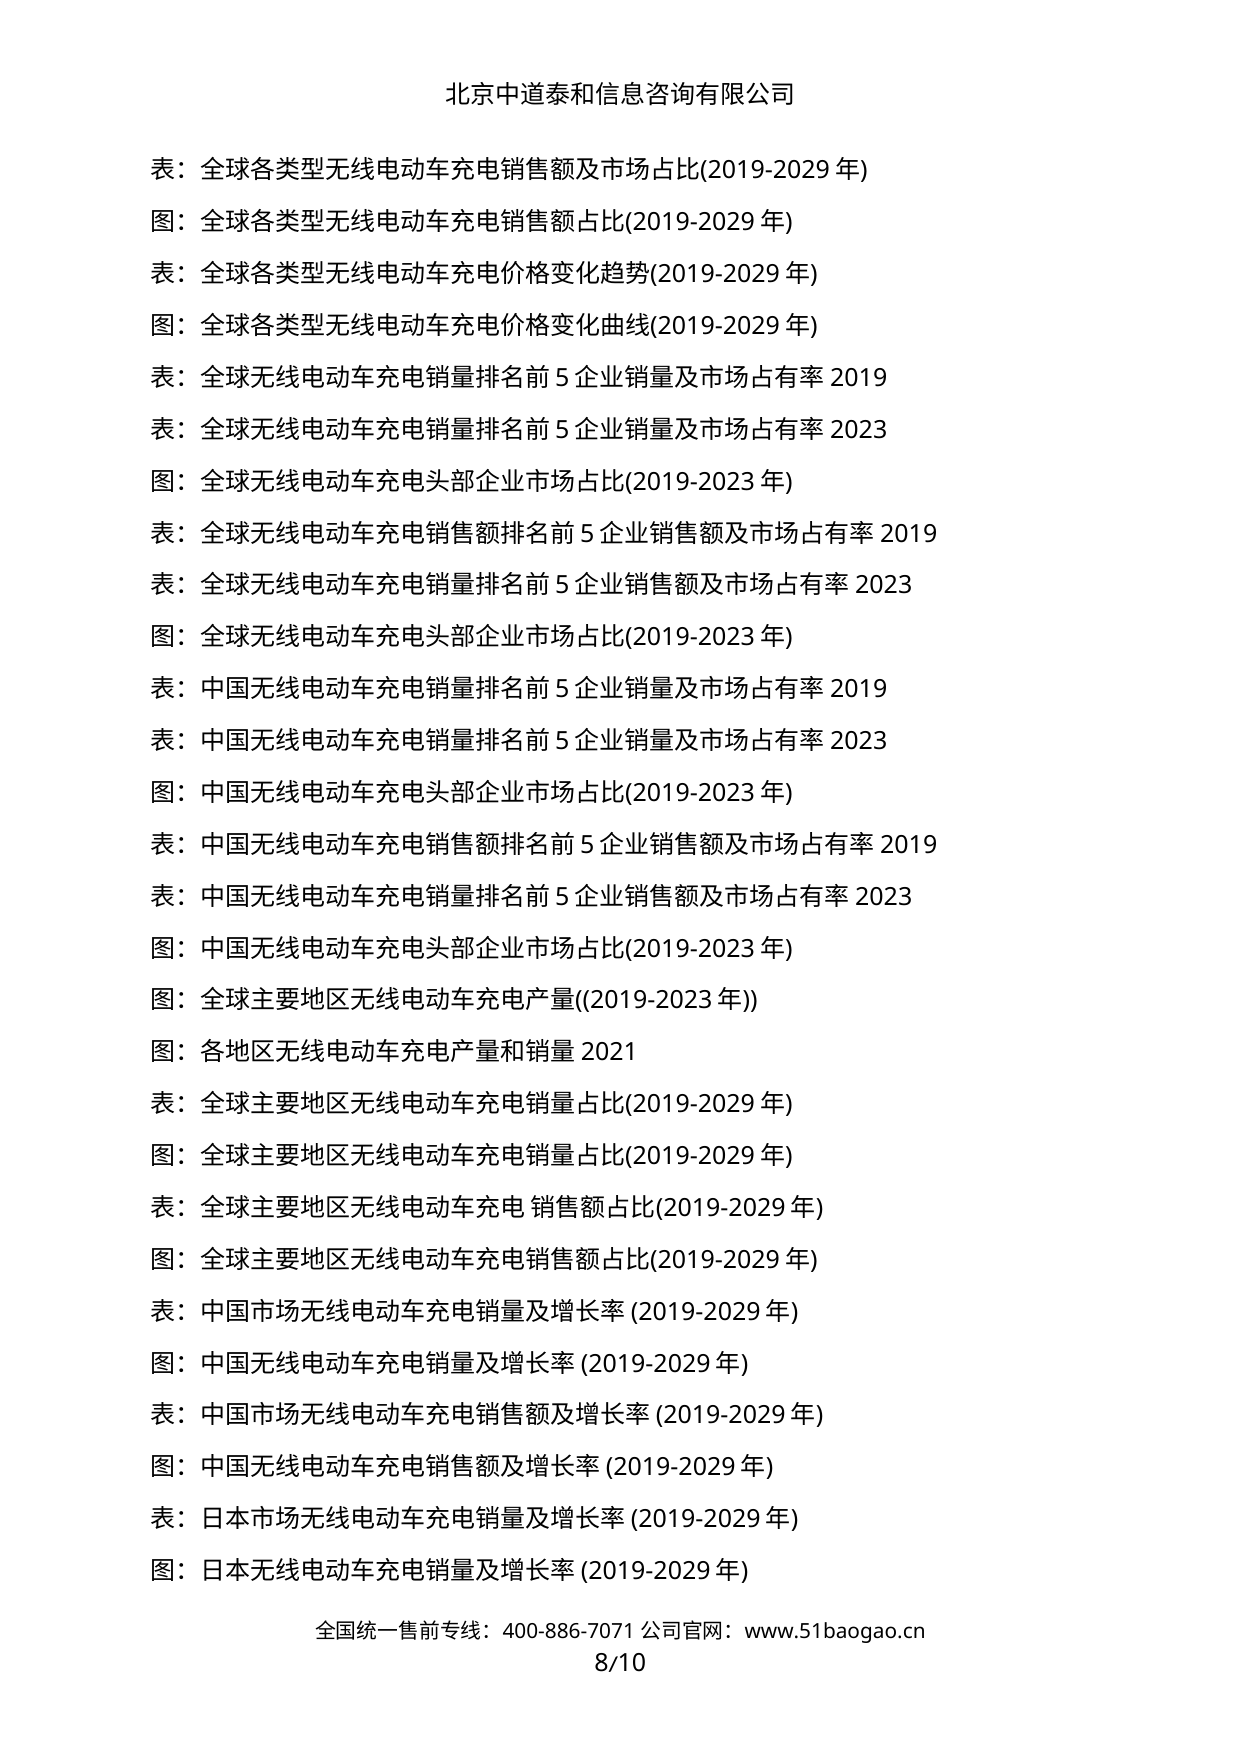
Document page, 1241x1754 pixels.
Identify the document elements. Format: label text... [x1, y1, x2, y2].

text 图：中国无线电动车充电头部企业市场占比(2019-2023年) [150, 772, 1090, 809]
text 表：中国无线电动车充电销量排名前5企业销售额及市场占有率 2023 [150, 876, 1090, 912]
text 图：全球各类型无线电动车充电价格变化曲线(2019-2029年) [150, 306, 1090, 342]
text 表：全球无线电动车充电销量排名前5企业销量及市场占有率 2023 [150, 409, 1090, 446]
text 图：全球主要地区无线电动车充电销量占比(2019-2029年) [150, 1136, 1090, 1172]
text 图：中国无线电动车充电头部企业市场占比(2019-2023年) [150, 928, 1090, 964]
text 表：中国无线电动车充电销量排名前5企业销量及市场占有率 2019 [150, 669, 1090, 705]
text 表：中国无线电动车充电销售额排名前5企业销售额及市场占有率 2019 [150, 824, 1090, 861]
text 表：中国无线电动车充电销量排名前5企业销量及市场占有率 2023 [150, 721, 1090, 757]
text 表：全球各类型无线电动车充电销售额及市场占比(2019-2029年) [150, 150, 1090, 186]
text 表：全球无线电动车充电销量排名前5企业销量及市场占有率 2019 [150, 357, 1090, 394]
text 图：全球主要地区无线电动车充电销售额占比(2019-2029年) [150, 1239, 1090, 1276]
text 图：中国无线电动车充电销量及增长率 (2019-2029年) [150, 1343, 1090, 1379]
text 图：全球无线电动车充电头部企业市场占比(2019-2023年) [150, 617, 1090, 653]
text 图：全球主要地区无线电动车充电产量((2019-2023年)) [150, 980, 1090, 1016]
text 表：全球无线电动车充电销量排名前5企业销售额及市场占有率 2023 [150, 565, 1090, 601]
text 图：日本无线电动车充电销量及增长率 (2019-2029年) [150, 1551, 1090, 1587]
text 表：中国市场无线电动车充电销售额及增长率 (2019-2029年) [150, 1395, 1090, 1431]
text 图：各地区无线电动车充电产量和销量 2021 [150, 1032, 1090, 1068]
text 图：全球无线电动车充电头部企业市场占比(2019-2023年) [150, 461, 1090, 497]
text 表：全球各类型无线电动车充电价格变化趋势(2019-2029年) [150, 254, 1090, 290]
text 图：全球各类型无线电动车充电销售额占比(2019-2029年) [150, 202, 1090, 238]
text 图：中国无线电动车充电销售额及增长率 (2019-2029年) [150, 1447, 1090, 1483]
text 表：日本市场无线电动车充电销量及增长率 (2019-2029年) [150, 1499, 1090, 1535]
text 表：全球主要地区无线电动车充电 销售额占比(2019-2029年) [150, 1187, 1090, 1224]
text 表：全球无线电动车充电销售额排名前5企业销售额及市场占有率 2019 [150, 513, 1090, 549]
text 表：全球主要地区无线电动车充电销量占比(2019-2029年) [150, 1084, 1090, 1120]
text 表：中国市场无线电动车充电销量及增长率 (2019-2029年) [150, 1291, 1090, 1327]
